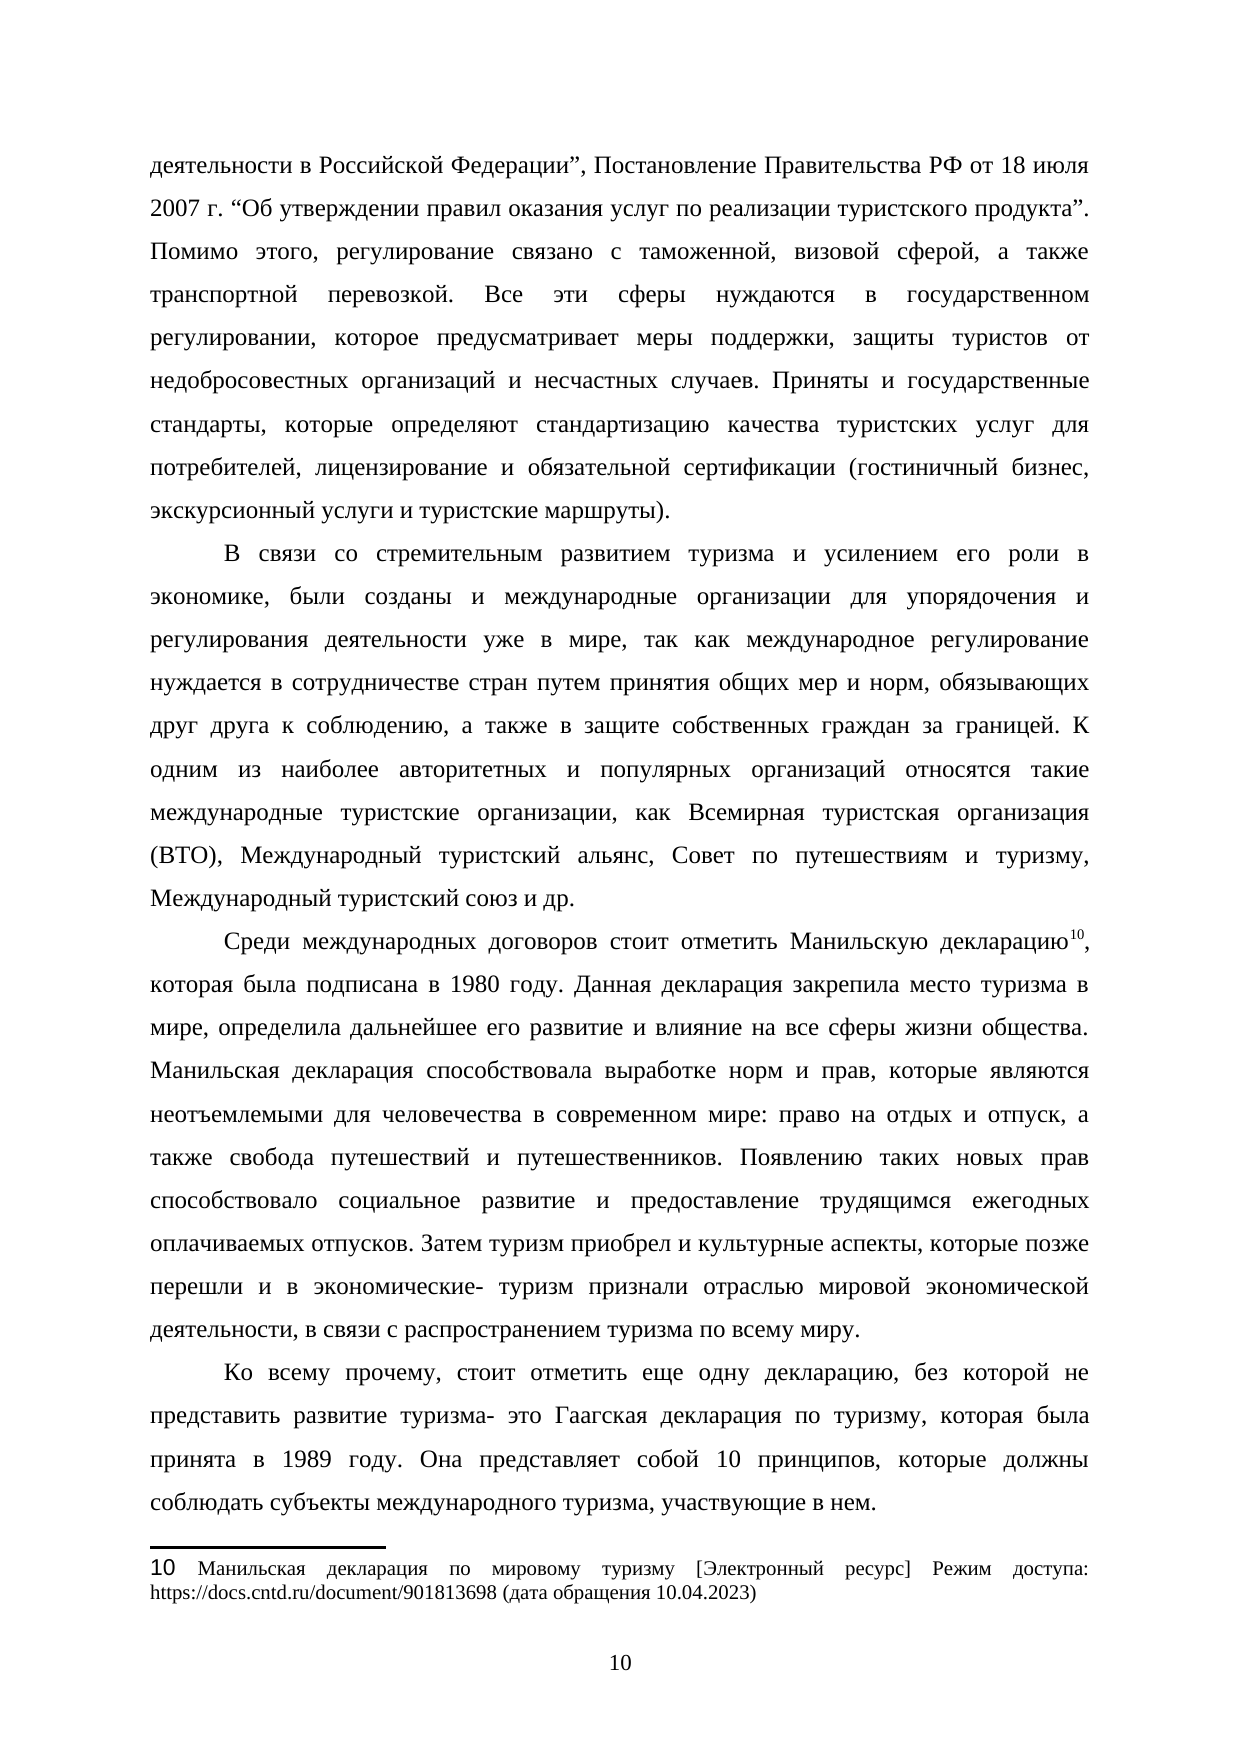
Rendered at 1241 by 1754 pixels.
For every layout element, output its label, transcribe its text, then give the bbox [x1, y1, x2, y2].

text Среди международных договоров стоит отметить Манильскую декларацию, которая была подписана в 1980 году. Данная декларация закрепила место туризма в мире, определила дальнейшее его развитие и влияние на все сферы жизни общества. Манильская декларация способствовала выработке норм и прав, которые являются неотъемлемыми для человечества в современном мире: право на отдых и отпуск, а также свобода путешествий и путешественников. Появлению таких новых прав способствовало социальное развитие и предоставление трудящимся ежегодных оплачиваемых отпусков. Затем туризм приобрел и культурные аспекты, которые позже перешли и в экономические- туризм признали отраслью мировой экономической деятельности, в связи с распространением туризма по всему миру. [150, 926, 1090, 1343]
text В связи со стремительным развитием туризма и усилением его роли в экономике, были созданы и международные организации для упорядочения и регулирования деятельности уже в мире, так как международное регулирование нуждается в сотрудничестве стран путем принятия общих мер и норм, обязывающих друг друга к соблюдению, а также в защите собственных граждан за границей. К одним из наиболее авторитетных и популярных организаций относятся такие международные туристские организации, как Всемирная туристская организация (ВТО), Международный туристский альянс, Совет по путешествиям и туризму, Международный туристский союз и др. [150, 538, 1090, 912]
text Ко всему прочему, стоит отметить еще одну декларацию, без которой не представить развитие туризма- это Гаагская декларация по туризму, которая была принята в 1989 году. Она представляет собой 10 принципов, которые должны соблюдать субъекты международного туризма, участвующие в нем. [150, 1357, 1090, 1516]
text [150, 150, 1090, 524]
